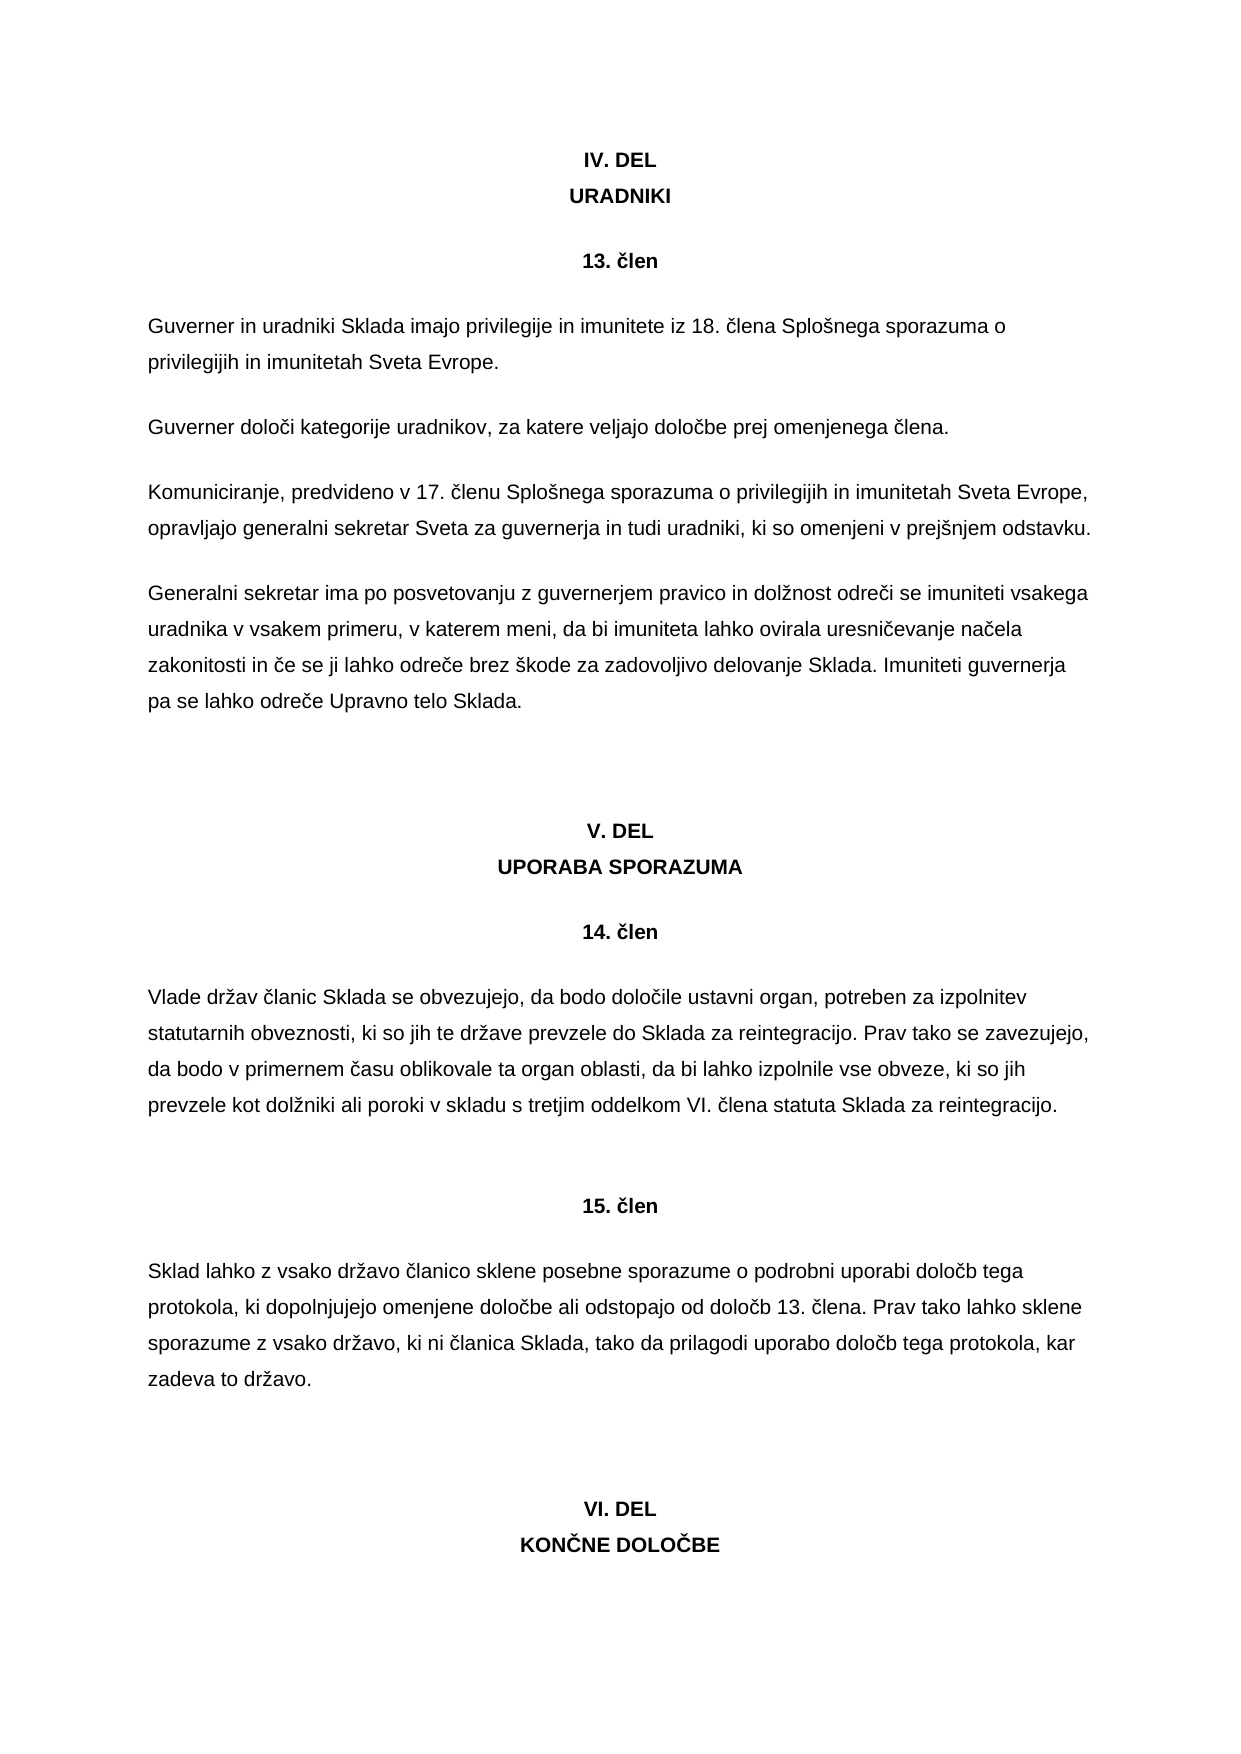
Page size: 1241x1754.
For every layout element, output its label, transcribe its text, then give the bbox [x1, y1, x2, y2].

text Guverner in uradniki Sklada imajo privilegije in imunitete iz 18. člena Splošnega sporazuma o privilegijih in imunitetah Sveta Evrope. [148, 314, 1093, 374]
text 14. člen [148, 920, 1093, 944]
text Guverner določi kategorije uradnikov, za katere veljajo določbe prej omenjenega člena. [148, 415, 1093, 439]
text V. DEL UPORABA SPORAZUMA [148, 819, 1093, 879]
text Vlade držav članic Sklada se obvezujejo, da bodo določile ustavni organ, potreben za izpolnitev statutarnih obveznosti, ki so jih te države prevzele do Sklada za reintegracijo. Prav tako se zavezujejo, da bodo v primernem času oblikovale ta organ oblasti, da bi lahko izpolnile vse obveze, ki so jih prevzele kot dolžniki ali poroki v skladu s tretjim oddelkom VI. člena statuta Sklada za reintegracijo. [148, 985, 1093, 1153]
text IV. DEL URADNIKI [148, 148, 1093, 207]
text Komuniciranje, predvideno v 17. členu Splošnega sporazuma o privilegijih in imunitetah Sveta Evrope, opravljajo generalni sekretar Sveta za guvernerja in tudi uradniki, ki so omenjeni v prejšnjem odstavku. [148, 480, 1093, 540]
text 15. člen [148, 1194, 1093, 1218]
text Sklad lahko z vsako državo članico sklene posebne sporazume o podrobni uporabi določb tega protokola, ki dopolnjujejo omenjene določbe ali odstopajo od določb 13. člena. Prav tako lahko sklene sporazume z vsako državo, ki ni članica Sklada, tako da prilagodi uporabo določb tega protokola, kar zadeva to državo. [148, 1259, 1093, 1391]
text VI. DEL KONČNE DOLOČBE [148, 1497, 1093, 1557]
text Generalni sekretar ima po posvetovanju z guvernerjem pravico in dolžnost odreči se imuniteti vsakega uradnika v vsakem primeru, v katerem meni, da bi imuniteta lahko ovirala uresničevanje načela zakonitosti in če se ji lahko odreče brez škode za zadovoljivo delovanje Sklada. Imuniteti guvernerja pa se lahko odreče Upravno telo Sklada. [148, 581, 1093, 713]
text 13. člen [148, 249, 1093, 273]
